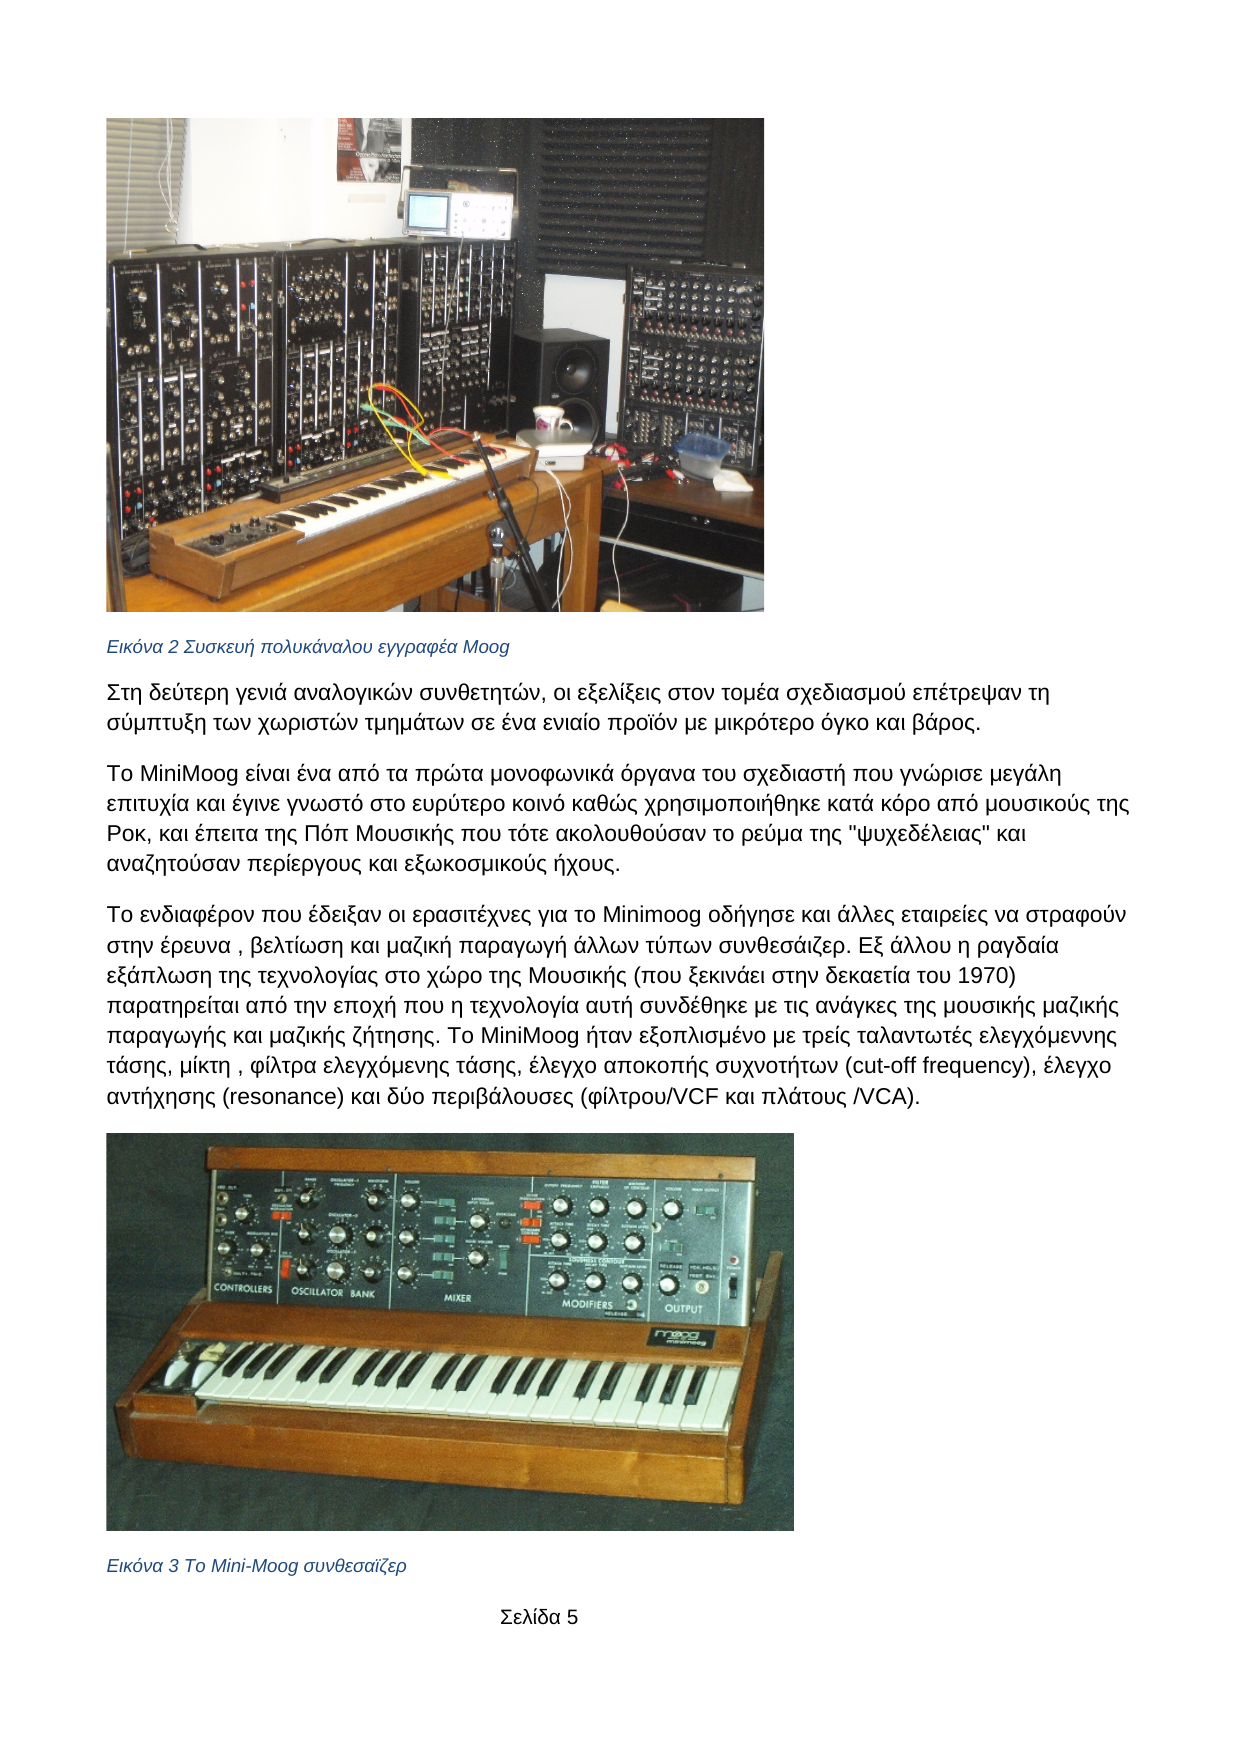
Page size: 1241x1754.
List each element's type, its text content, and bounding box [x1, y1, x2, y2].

picture [106, 1133, 794, 1531]
text Στη δεύτερη γενιά αναλογικών συνθετητών, οι εξελίξεις στον τομέα σχεδιασμού επέτρεψαν τη σύμπτυξη των χωριστών τμημάτων σε ένα ενιαίο προϊόν με μικρότερο όγκο και βάρος. [106, 678, 1134, 735]
text Tο MiniMoog είναι ένα από τα πρώτα μονοφωνικά όργανα του σχεδιαστή που γνώρισε μεγάλη επιτυχία και έγινε γνωστό στο ευρύτερο κοινό καθώς χρησιμοποιήθηκε κατά κόρο από μουσικούς της Pοκ, και έπειτα της Πόπ Μουσικής που τότε ακολουθούσαν το ρεύμα της "ψυχεδέλειας" και αναζητούσαν περίεργους και εξωκοσμικούς ήχους. [106, 760, 1134, 877]
text Tο ενδιαφέρον που έδειξαν οι ερασιτέχνες για το Minimoog οδήγησε και άλλες εταιρείες να στραφούν στην έρευνα , βελτίωση και μαζική παραγωγή άλλων τύπων συνθεσάιζερ. Eξ άλλου η ραγδαία εξάπλωση της τεχνολογίας στο χώρο της Μουσικής (που ξεκινάει στην δεκαετία του 1970) παρατηρείται από την εποχή που η τεχνολογία αυτή συνδέθηκε με τις ανάγκες της μουσικής μαζικής παραγωγής και μαζικής ζήτησης. Το MiniMoog ήταν εξοπλισμένο με τρείς ταλαντωτές ελεγχόμεννης τάσης, μίκτη , φίλτρα ελεγχόμενης τάσης, έλεγχο αποκοπής συχνοτήτων (cut-off frequency), έλεγχο αντήχησης (resonance) και δύο περιβάλουσες (φίλτρου/VCF και πλάτους /VCA). [106, 901, 1134, 1109]
picture [106, 118, 765, 612]
